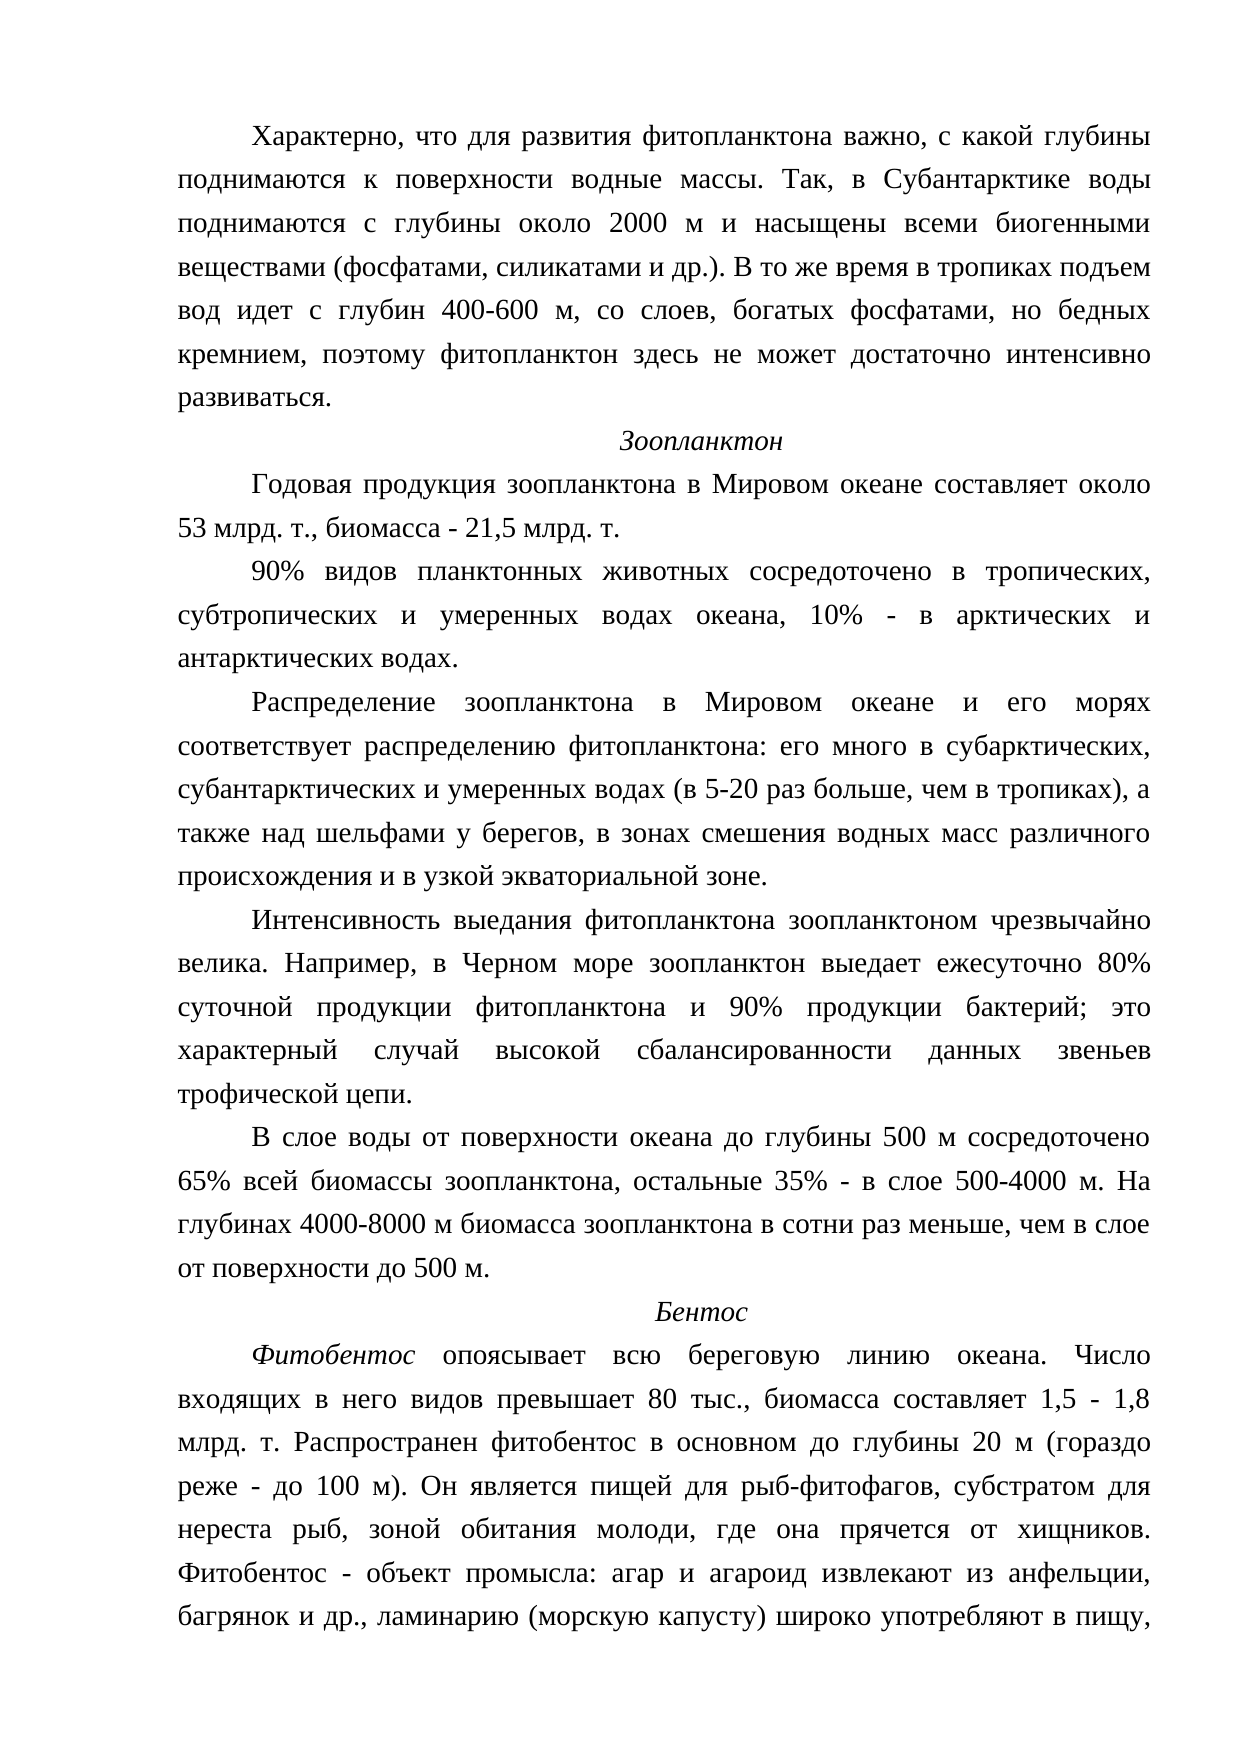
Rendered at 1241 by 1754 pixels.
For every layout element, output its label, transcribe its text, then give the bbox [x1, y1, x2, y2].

text Годовая продукция зоопланктона в Мировом океане составляет около 53 млрд. т., биомасса - 21,5 млрд. т. [177, 466, 1152, 543]
text Характерно, что для развития фитопланктона важно, с какой глубины поднимаются к поверхности водные массы. Так, в Субантарктике воды поднимаются с глубины около и насыщены всеми биогенными веществами (фосфатами, силикатами и др.). В то же время в тропиках подъем вод идет с глубин 400-, со слоев, богатых фосфатами, но бедных кремнием, поэтому фитопланктон здесь не может достаточно интенсивно развиваться. [177, 118, 1152, 413]
text 90% видов планктонных животных сосредоточено в тропических, субтропических и умеренных водах океана, 10% - в арктических и антарктических водах. [177, 553, 1152, 674]
text Зоопланктон [177, 423, 1152, 456]
text Интенсивность выедания фитопланктона зоопланктоном чрезвычайно велика. Например, в Черном море зоопланктон выедает ежесуточно 80% суточной продукции фитопланктона и 90% продукции бактерий; это характерный случай высокой сбалансированности данных звеньев трофической цепи. [177, 902, 1152, 1109]
text Бентос [177, 1294, 1152, 1327]
text Распределение зоопланктона в Мировом океане и его морях соответствует распределению фитопланктона: его много в субарктических, субантарктических и умеренных водах (в 5-20 раз больше, чем в тропиках), а также над шельфами у берегов, в зонах смешения водных масс различного происхождения и в узкой экваториальной зоне. [177, 684, 1152, 892]
text В слое воды от поверхности океана до глубины сосредоточено 65% всей биомассы зоопланктона, остальные 35% - в слое 500-. На глубинах 4000- биомасса зоопланктона в сотни раз меньше, чем в слое от поверхности до . [177, 1119, 1152, 1284]
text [177, 1337, 1152, 1632]
